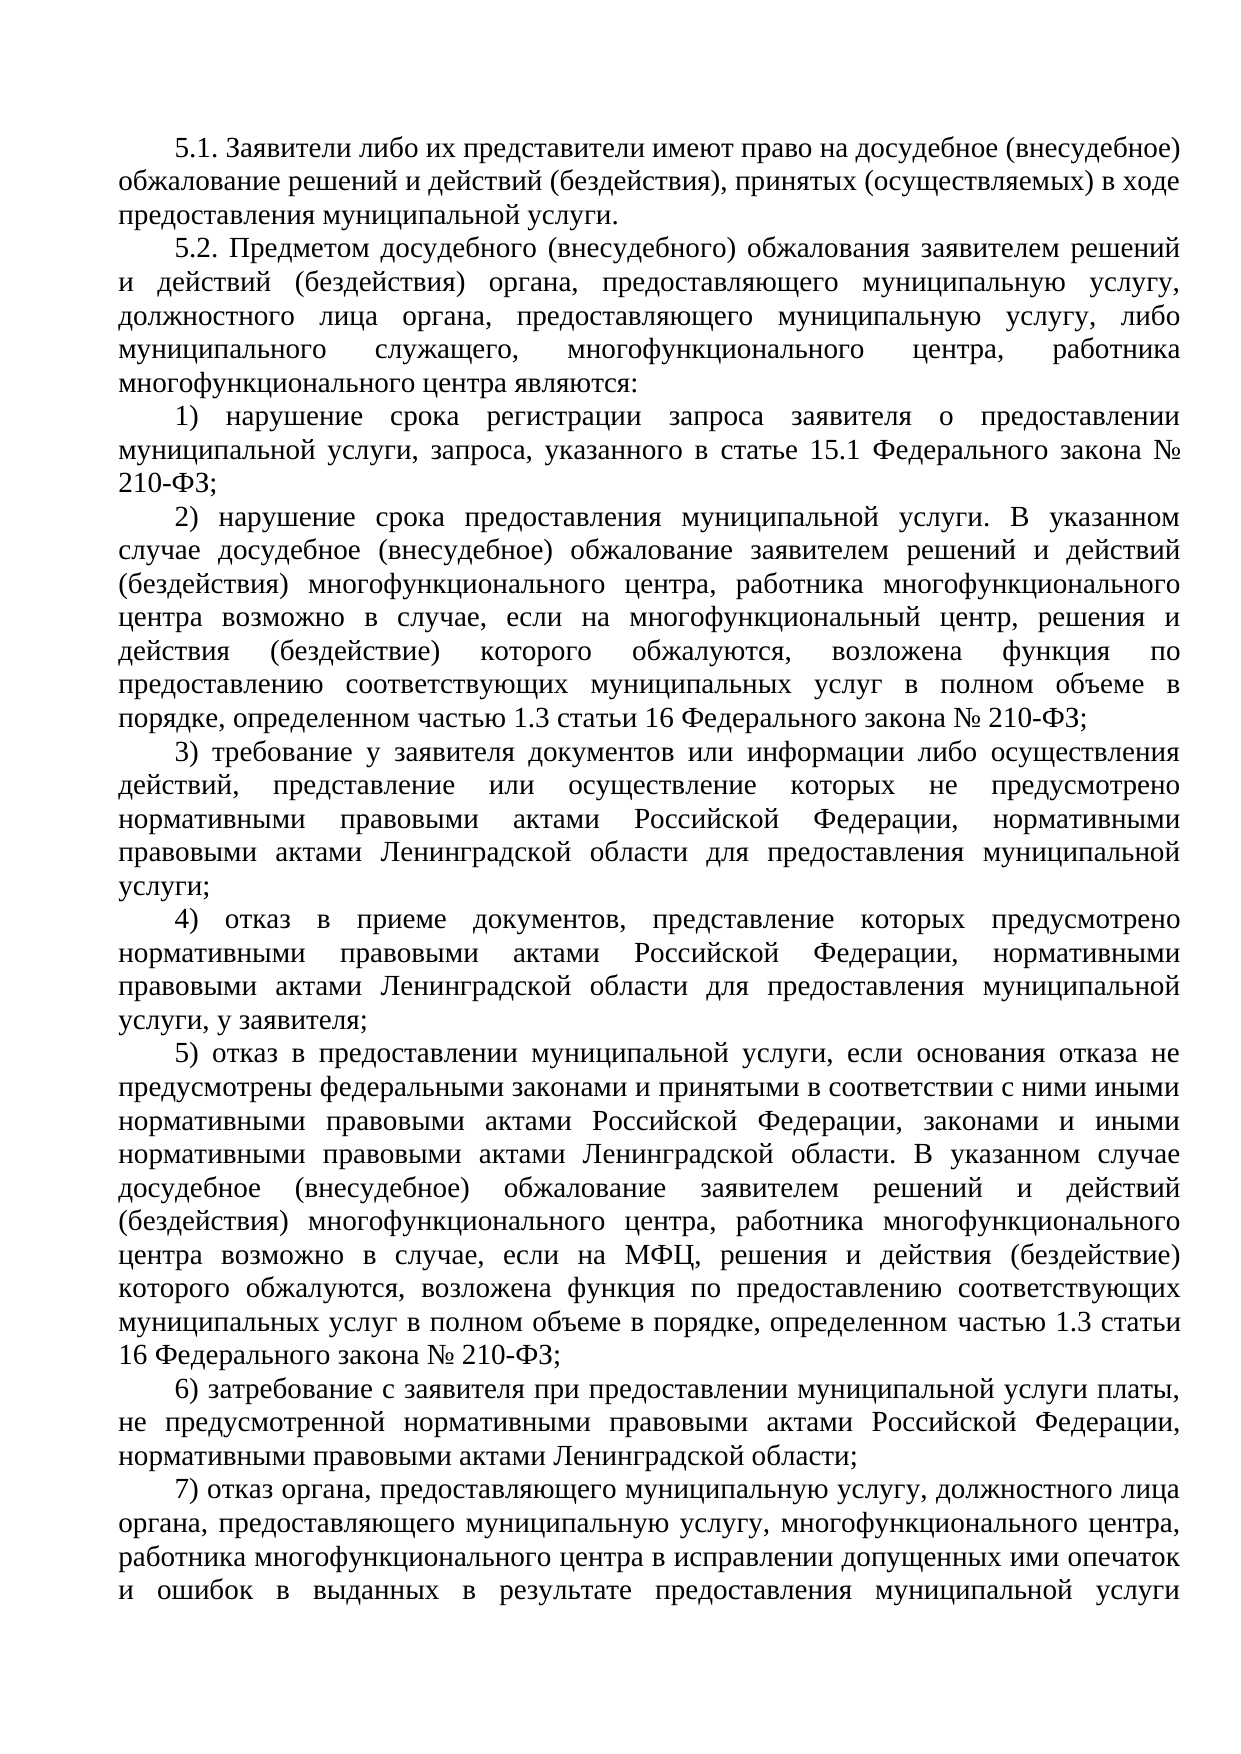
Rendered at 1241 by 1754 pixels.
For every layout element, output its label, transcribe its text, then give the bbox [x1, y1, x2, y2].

text 1) нарушение срока регистрации запроса заявителя о предоставлении муниципальной услуги, запроса, указанного в статье 15.1 Федерального закона № 210-ФЗ; [118, 398, 1181, 499]
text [118, 1472, 1181, 1606]
text 5.2. Предметом досудебного (внесудебного) обжалования заявителем решений и действий (бездействия) органа, предоставляющего муниципальную услугу, должностного лица органа, предоставляющего муниципальную услугу, либо муниципального служащего, многофункционального центра, работника многофункционального центра являются: [118, 231, 1181, 398]
text 6) затребование с заявителя при предоставлении муниципальной услуги платы, не предусмотренной нормативными правовыми актами Российской Федерации, нормативными правовыми актами Ленинградской области; [118, 1371, 1181, 1472]
text 5) отказ в предоставлении муниципальной услуги, если основания отказа не предусмотрены федеральными законами и принятыми в соответствии с ними иными нормативными правовыми актами Российской Федерации, законами и иными нормативными правовыми актами Ленинградской области. В указанном случае досудебное (внесудебное) обжалование заявителем решений и действий (бездействия) многофункционального центра, работника многофункционального центра возможно в случае, если на МФЦ, решения и действия (бездействие) которого обжалуются, возложена функция по предоставлению соответствующих муниципальных услуг в полном объеме в порядке, определенном частью 1.3 статьи 16 Федерального закона № 210-ФЗ; [118, 1036, 1181, 1371]
text 3) требование у заявителя документов или информации либо осуществления действий, представление или осуществление которых не предусмотрено нормативными правовыми актами Российской Федерации, нормативными правовыми актами Ленинградской области для предоставления муниципальной услуги; [118, 734, 1181, 901]
text 2) нарушение срока предоставления муниципальной услуги. В указанном случае досудебное (внесудебное) обжалование заявителем решений и действий (бездействия) многофункционального центра, работника многофункционального центра возможно в случае, если на многофункциональный центр, решения и действия (бездействие) которого обжалуются, возложена функция по предоставлению соответствующих муниципальных услуг в полном объеме в порядке, определенном частью 1.3 статьи 16 Федерального закона № 210-ФЗ; [118, 499, 1181, 734]
text 5.1. Заявители либо их представители имеют право на досудебное (внесудебное) обжалование решений и действий (бездействия), принятых (осуществляемых) в ходе предоставления муниципальной услуги. [118, 130, 1181, 231]
text 4) отказ в приеме документов, представление которых предусмотрено нормативными правовыми актами Российской Федерации, нормативными правовыми актами Ленинградской области для предоставления муниципальной услуги, у заявителя; [118, 901, 1181, 1036]
